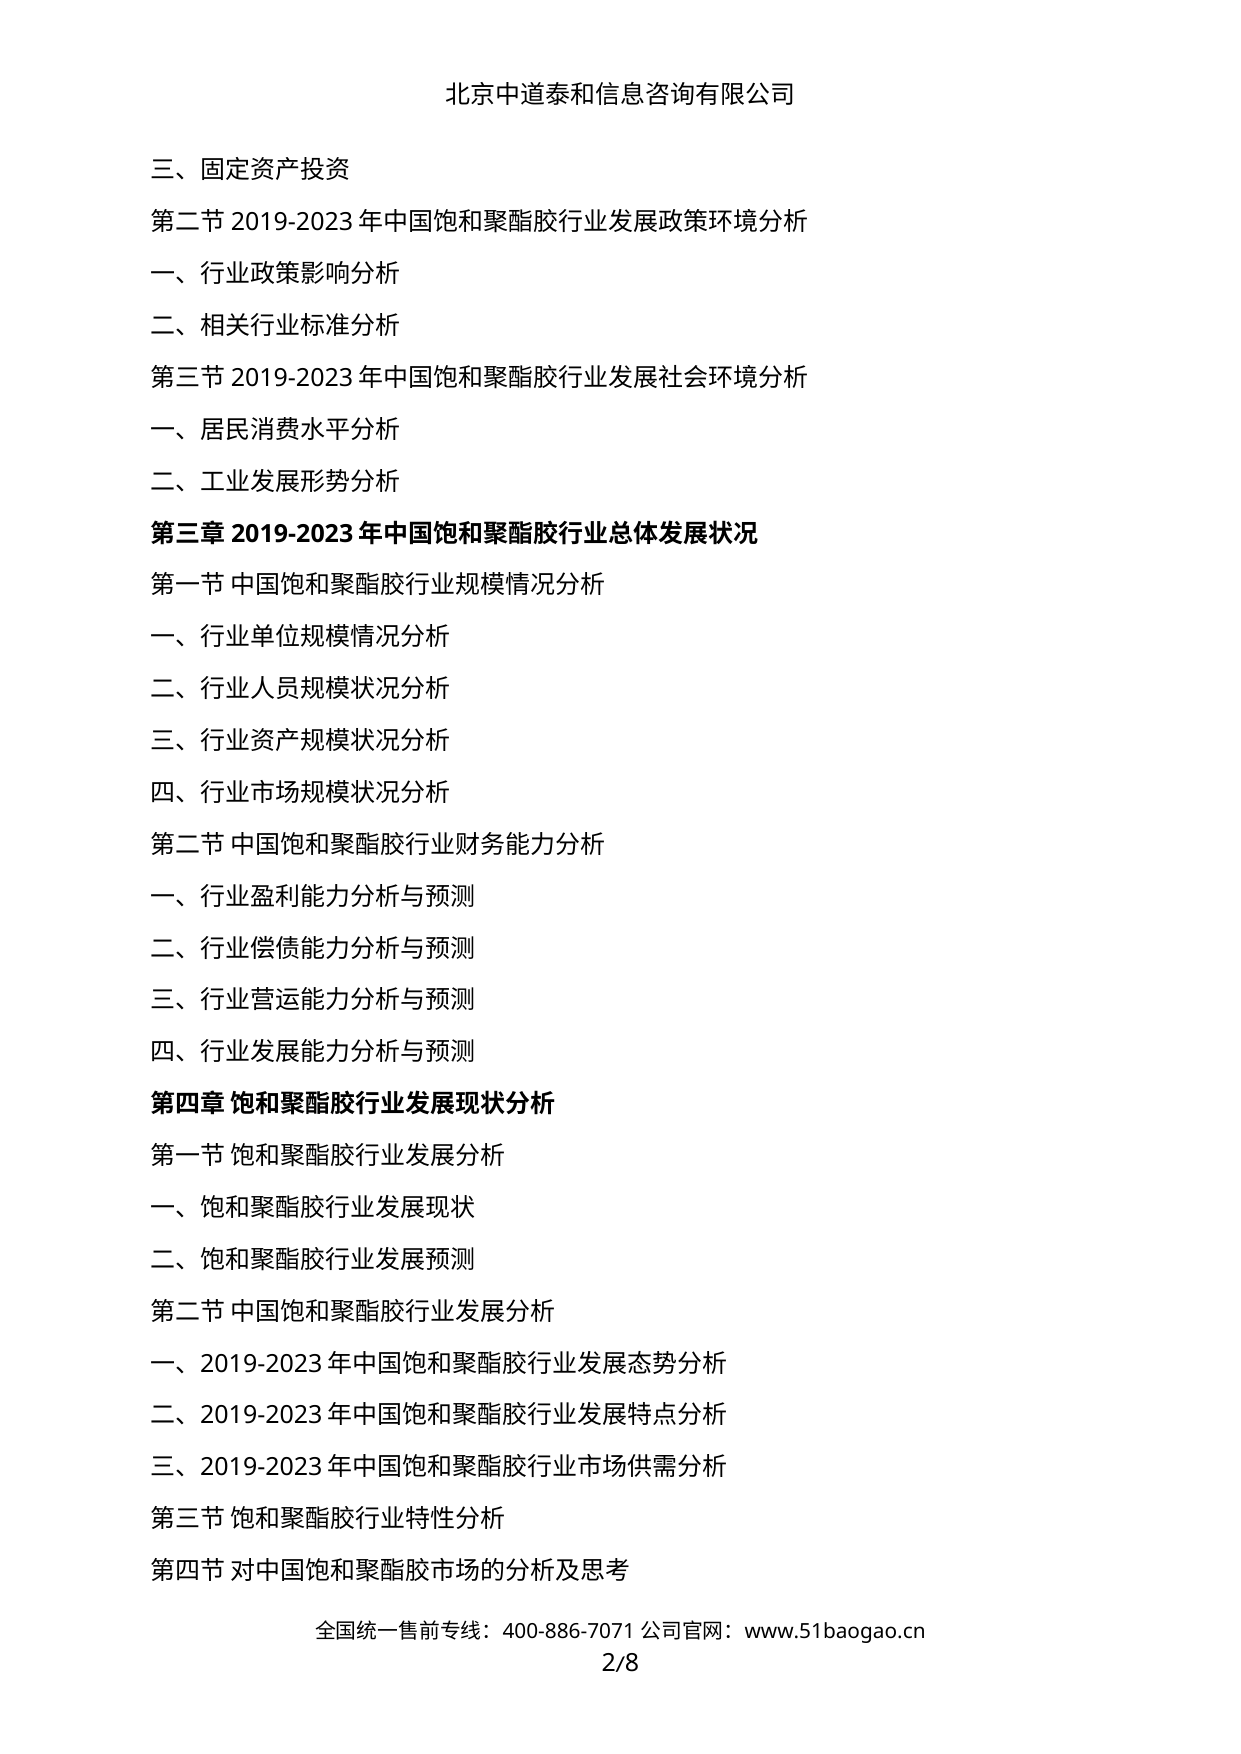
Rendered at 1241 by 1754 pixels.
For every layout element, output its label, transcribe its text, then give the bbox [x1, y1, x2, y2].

text 二、2019-2023年中国饱和聚酯胶行业发展特点分析 [150, 1395, 1090, 1431]
text 二、饱和聚酯胶行业发展预测 [150, 1239, 1090, 1276]
text 第四节 对中国饱和聚酯胶市场的分析及思考 [150, 1551, 1090, 1587]
text 二、相关行业标准分析 [150, 306, 1090, 342]
text 第四章 饱和聚酯胶行业发展现状分析 [150, 1084, 1090, 1120]
text 第三节 饱和聚酯胶行业特性分析 [150, 1499, 1090, 1535]
text 二、行业人员规模状况分析 [150, 669, 1090, 705]
text 三、行业营运能力分析与预测 [150, 980, 1090, 1016]
text 第二节 2019-2023年中国饱和聚酯胶行业发展政策环境分析 [150, 202, 1090, 238]
text 二、工业发展形势分析 [150, 461, 1090, 497]
text 一、行业单位规模情况分析 [150, 617, 1090, 653]
text 一、行业盈利能力分析与预测 [150, 876, 1090, 912]
text 第三节 2019-2023年中国饱和聚酯胶行业发展社会环境分析 [150, 357, 1090, 394]
text 第三章 2019-2023年中国饱和聚酯胶行业总体发展状况 [150, 513, 1090, 549]
text 第二节 中国饱和聚酯胶行业财务能力分析 [150, 824, 1090, 861]
text 三、行业资产规模状况分析 [150, 721, 1090, 757]
text 二、行业偿债能力分析与预测 [150, 928, 1090, 964]
text 一、2019-2023年中国饱和聚酯胶行业发展态势分析 [150, 1343, 1090, 1379]
text 第一节 饱和聚酯胶行业发展分析 [150, 1136, 1090, 1172]
text 四、行业发展能力分析与预测 [150, 1032, 1090, 1068]
text 一、居民消费水平分析 [150, 409, 1090, 446]
text 第一节 中国饱和聚酯胶行业规模情况分析 [150, 565, 1090, 601]
text 第二节 中国饱和聚酯胶行业发展分析 [150, 1291, 1090, 1327]
text 三、固定资产投资 [150, 150, 1090, 186]
text 四、行业市场规模状况分析 [150, 772, 1090, 809]
text 一、行业政策影响分析 [150, 254, 1090, 290]
text 一、饱和聚酯胶行业发展现状 [150, 1187, 1090, 1224]
text 三、2019-2023年中国饱和聚酯胶行业市场供需分析 [150, 1447, 1090, 1483]
